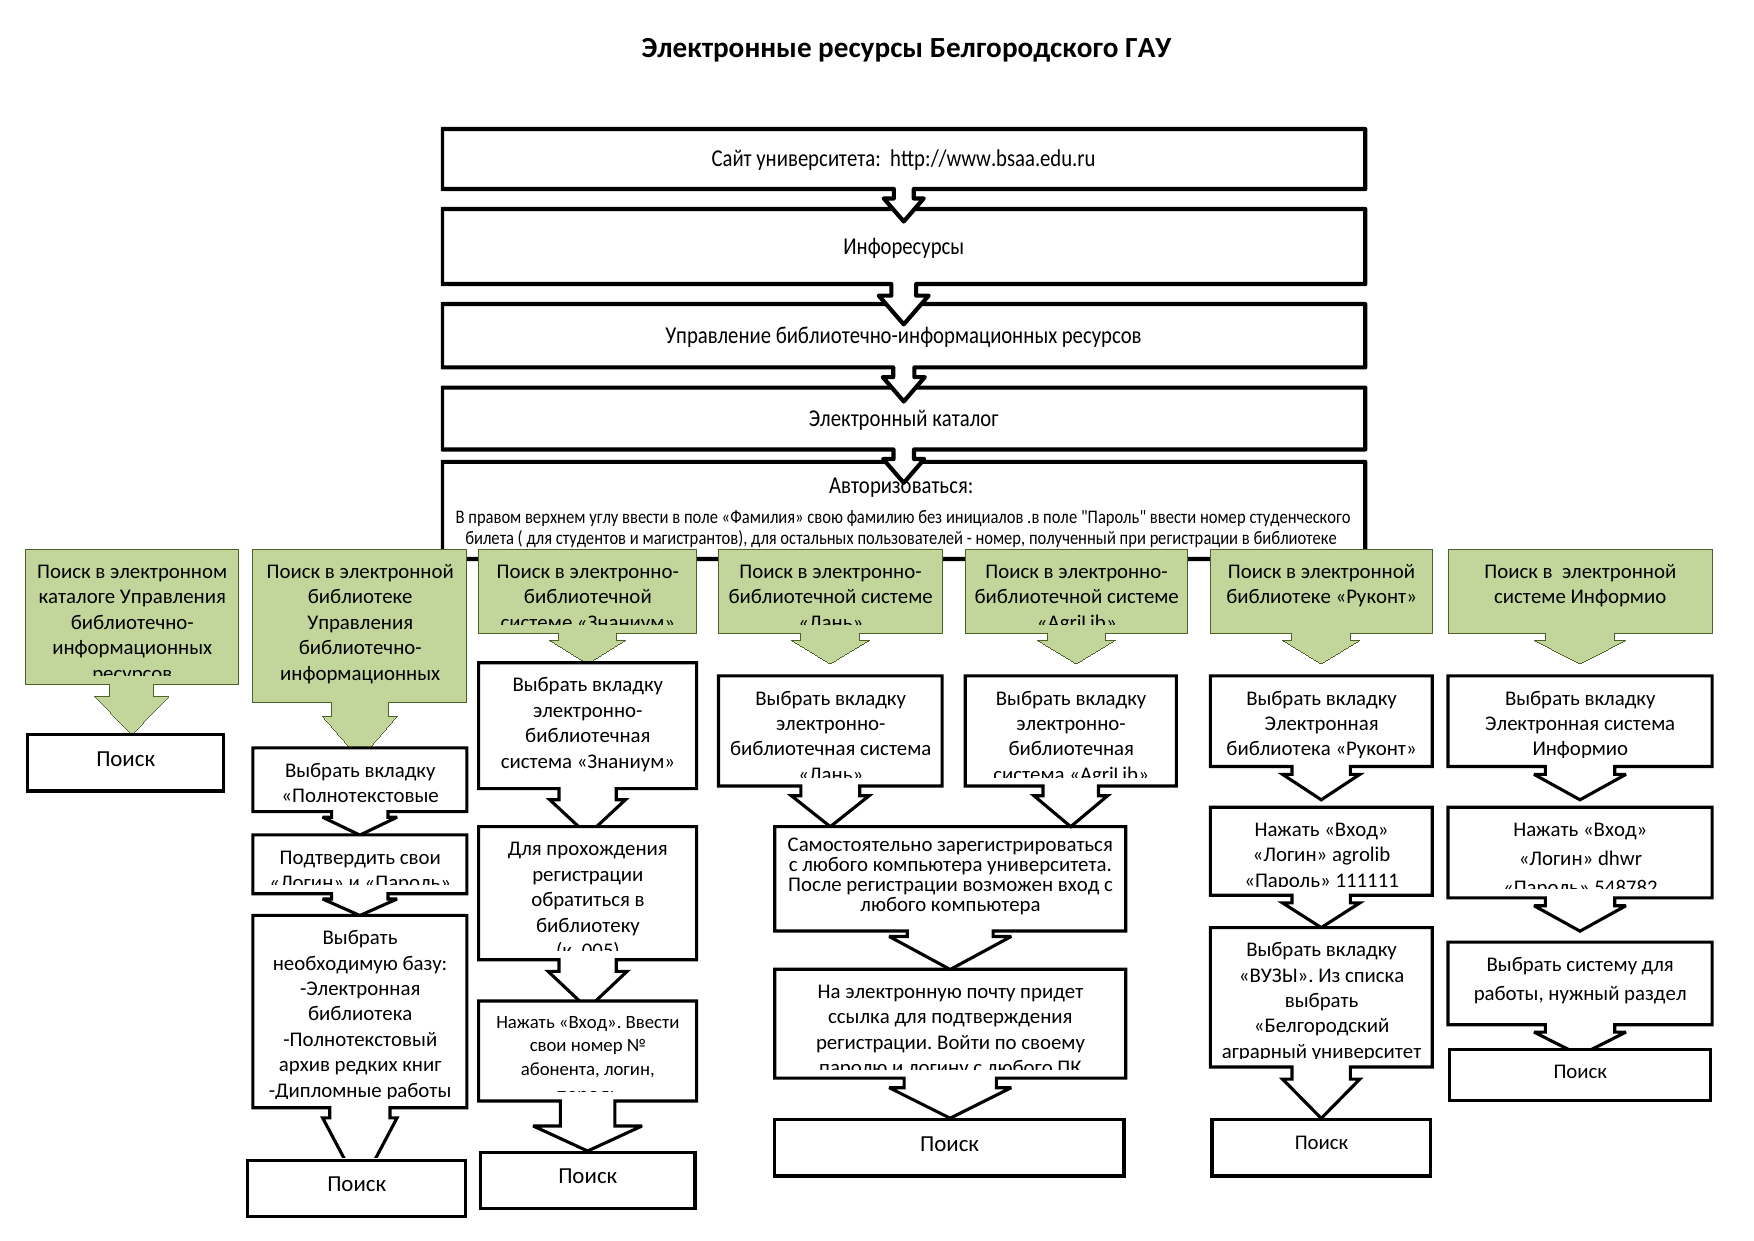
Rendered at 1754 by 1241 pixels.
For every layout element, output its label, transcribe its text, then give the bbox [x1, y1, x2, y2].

text Электронные ресурсы Белгородского ГАУ [89, 29, 1724, 65]
